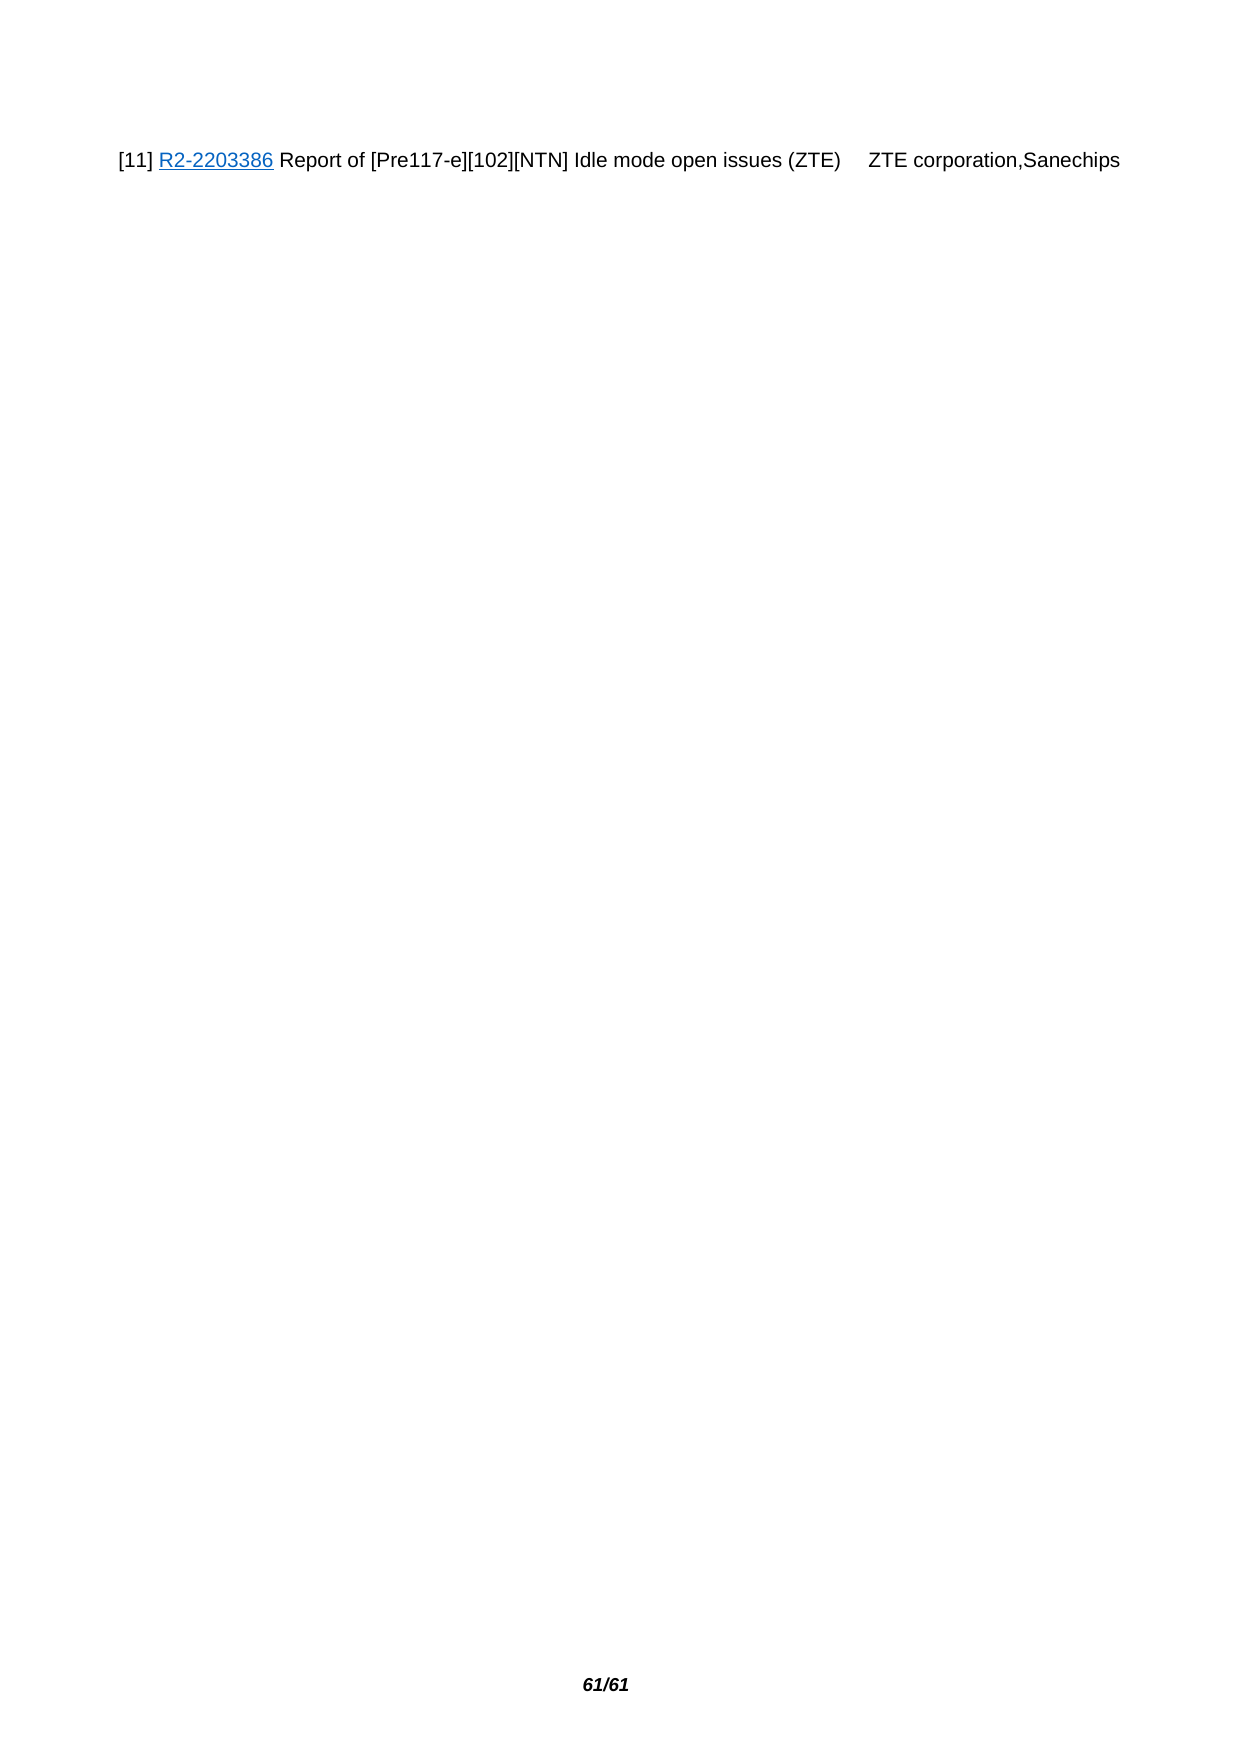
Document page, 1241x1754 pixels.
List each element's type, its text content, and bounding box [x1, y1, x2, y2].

title [11] R2-2203386 Report of [Pre117-e][102][NTN] Idle mode open issues (ZTE) ZTE corporation,Sanechips [118, 148, 1122, 172]
